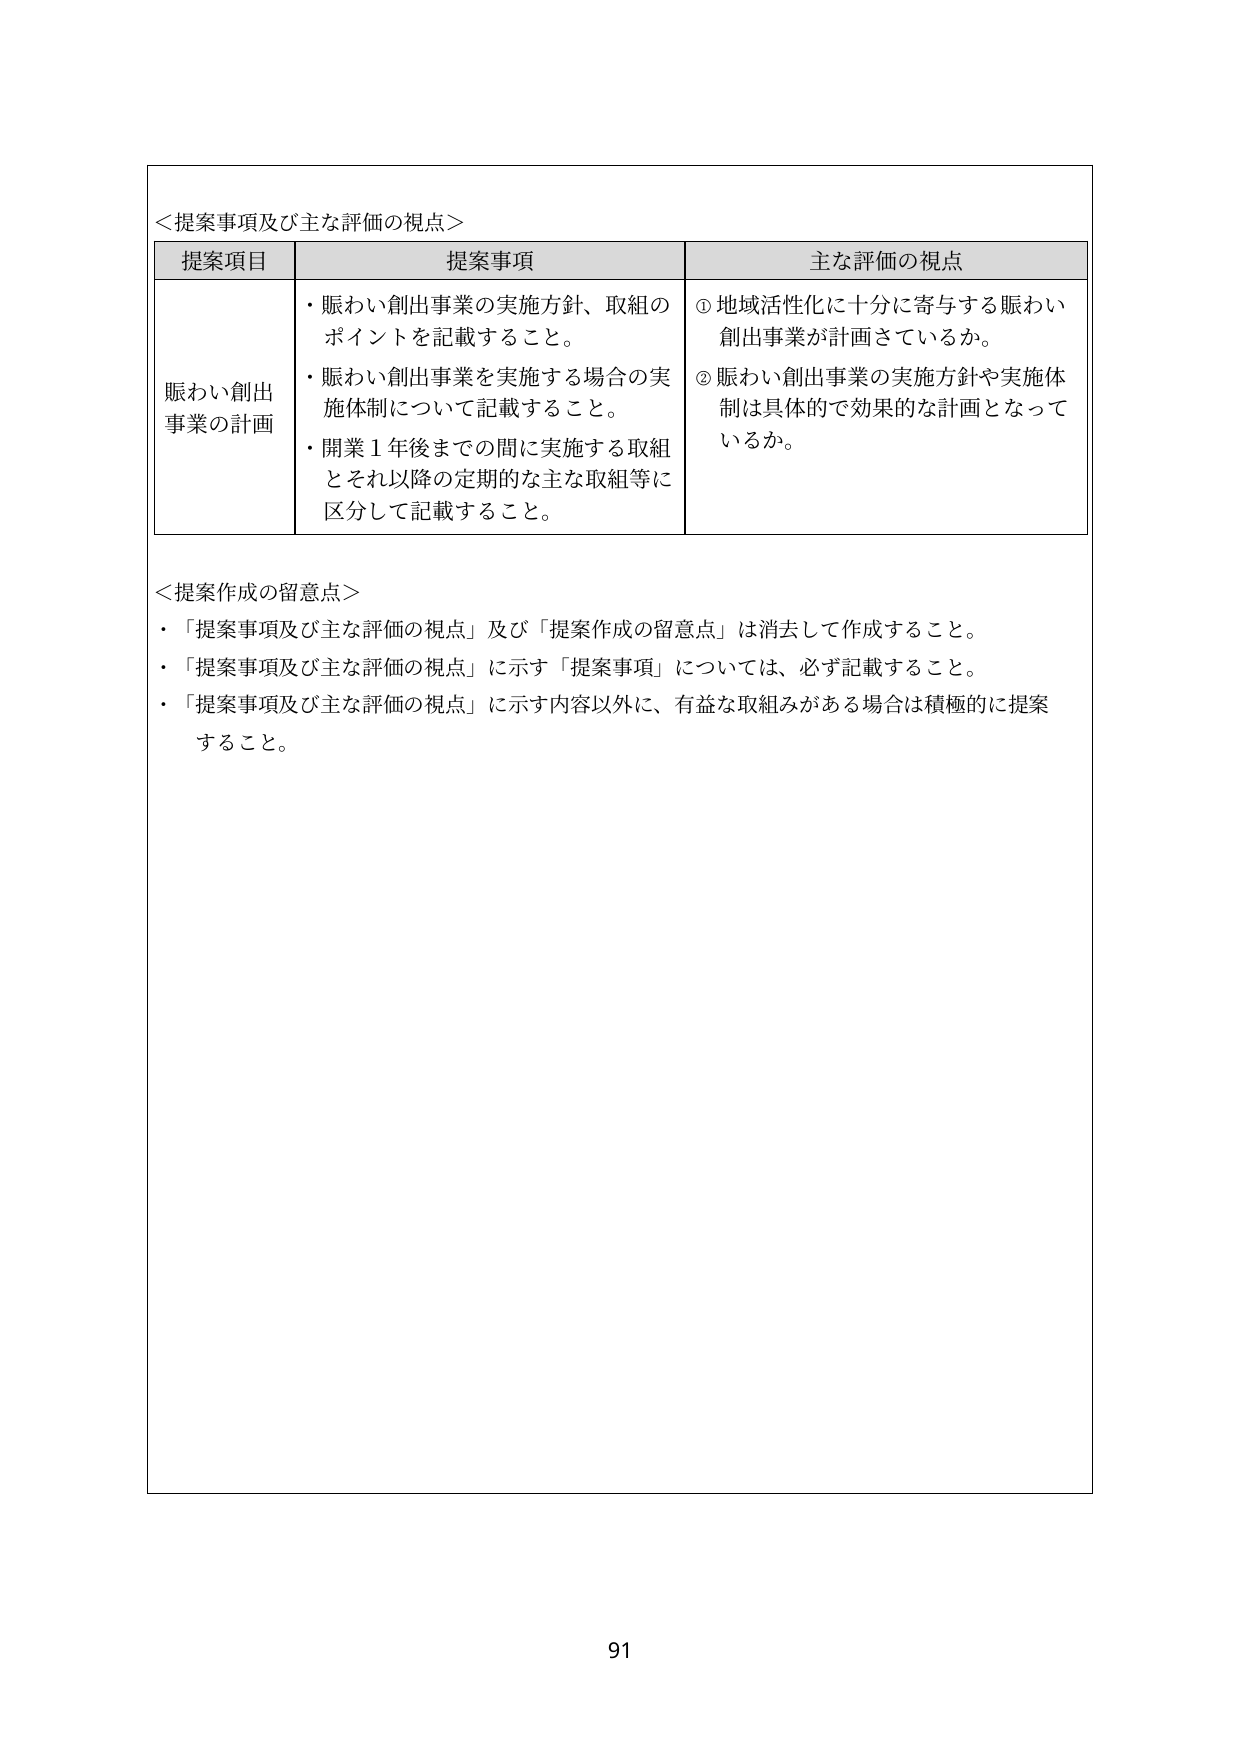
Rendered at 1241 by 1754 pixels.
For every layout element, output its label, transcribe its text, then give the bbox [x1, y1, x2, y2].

table_cell ＜提案事項及び主な評価の視点＞ ＜提案作成の留意点＞ ・「提案事項及び主な評価の視点」及び「提案作成の留意点」は消去して作成すること。 ・「提案事項及び主な評価の視点」に示す「提案事項」については、必ず記載すること。 ・「提案事項及び主な評価の視点」に示す内容以外に、有益な取組みがある場合は積極的に提案 すること。 [148, 166, 1092, 1493]
